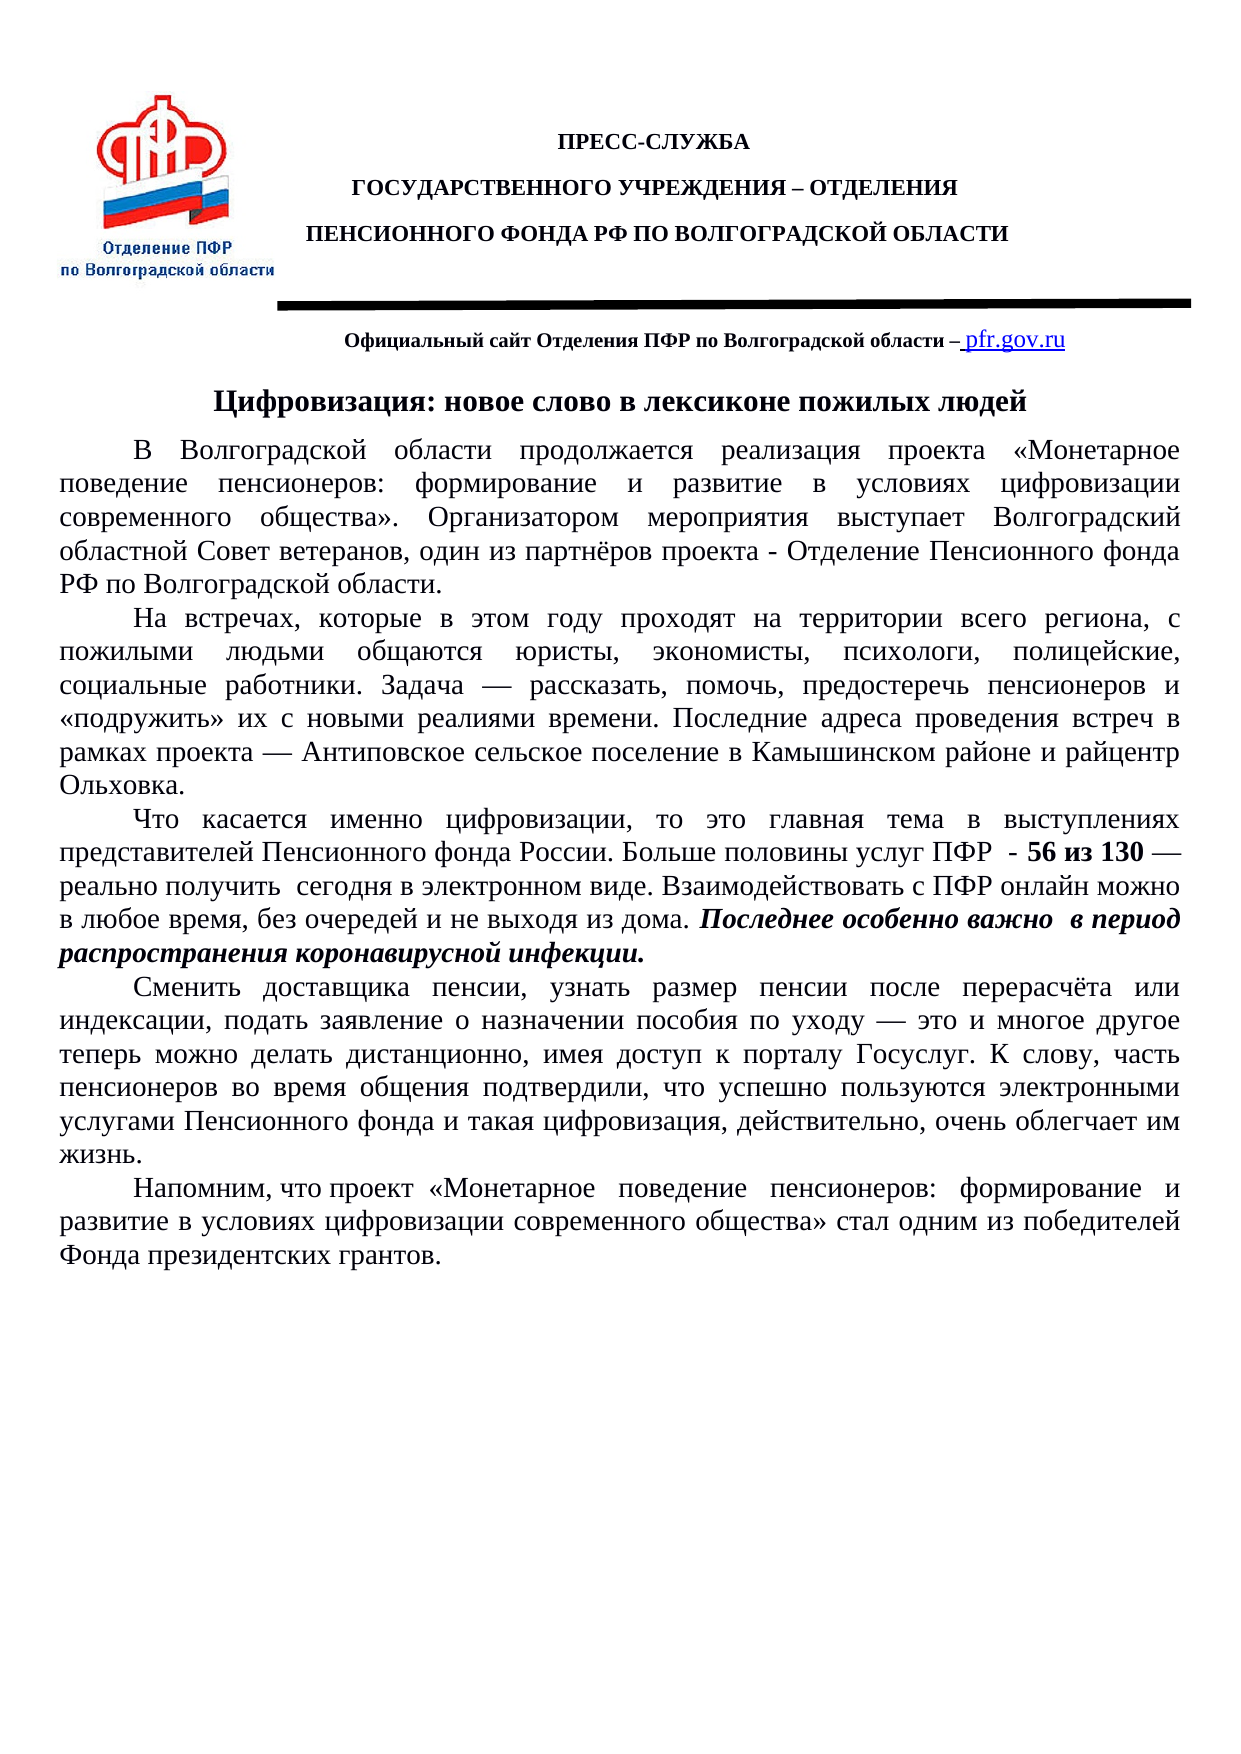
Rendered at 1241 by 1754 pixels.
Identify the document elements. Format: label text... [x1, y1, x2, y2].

text ГОСУДАРСТВЕННОГО УЧРЕЖДЕНИЯ – ОТДЕЛЕНИЯ [278, 174, 1181, 201]
text Цифровизация: новое слово в лексиконе пожилых людей [59, 382, 1181, 418]
text Официальный сайт Отделения ПФР по Волгоградской области – pfr.gov.ru [228, 324, 1181, 353]
text ПЕНСИОННОГО ФОНДА РФ ПО ВОЛГОГРАДСКОЙ ОБЛАСТИ [278, 221, 1181, 247]
text Напомним, что проект «Монетарное поведение пенсионеров: формирование и развитие в условиях цифровизации современного общества» стал одним из победителей Фонда президентских грантов. [59, 1170, 1181, 1271]
text На встречах, которые в этом году проходят на территории всего региона, с пожилыми людьми общаются юристы, экономисты, психологи, полицейские, социальные работники. Задача — рассказать, помочь, предостеречь пенсионеров и «подружить» их с новыми реалиями времени. Последние адреса проведения встреч в рамках проекта — Антиповское сельское поселение в Камышинском районе и райцентр Ольховка. [59, 600, 1181, 801]
picture [56, 91, 278, 312]
text Сменить доставщика пенсии, узнать размер пенсии после перерасчёта или индексации, подать заявление о назначении пособия по уходу — это и многое другое теперь можно делать дистанционно, имея доступ к порталу Госуслуг. К слову, часть пенсионеров во время общения подтвердили, что успешно пользуются электронными услугами Пенсионного фонда и такая цифровизация, действительно, очень облегчает им жизнь. [59, 969, 1181, 1170]
text В Волгоградской области продолжается реализация проекта «Монетарное поведение пенсионеров: формирование и развитие в условиях цифровизации современного общества». Организатором мероприятия выступает Волгоградский областной Совет ветеранов, один из партнёров проекта - Отделение Пенсионного фонда РФ по Волгоградской области. [59, 432, 1181, 600]
text ПРЕСС-СЛУЖБА [278, 128, 1181, 154]
text Что касается именно цифровизации, то это главная тема в выступлениях представителей Пенсионного фонда России. Больше половины услуг ПФР - 56 из 130 — реально получить сегодня в электронном виде. Взаимодействовать с ПФР онлайн можно в любое время, без очередей и не выходя из дома. Последнее особенно важно в период распространения коронавирусной инфекции. [59, 801, 1181, 969]
